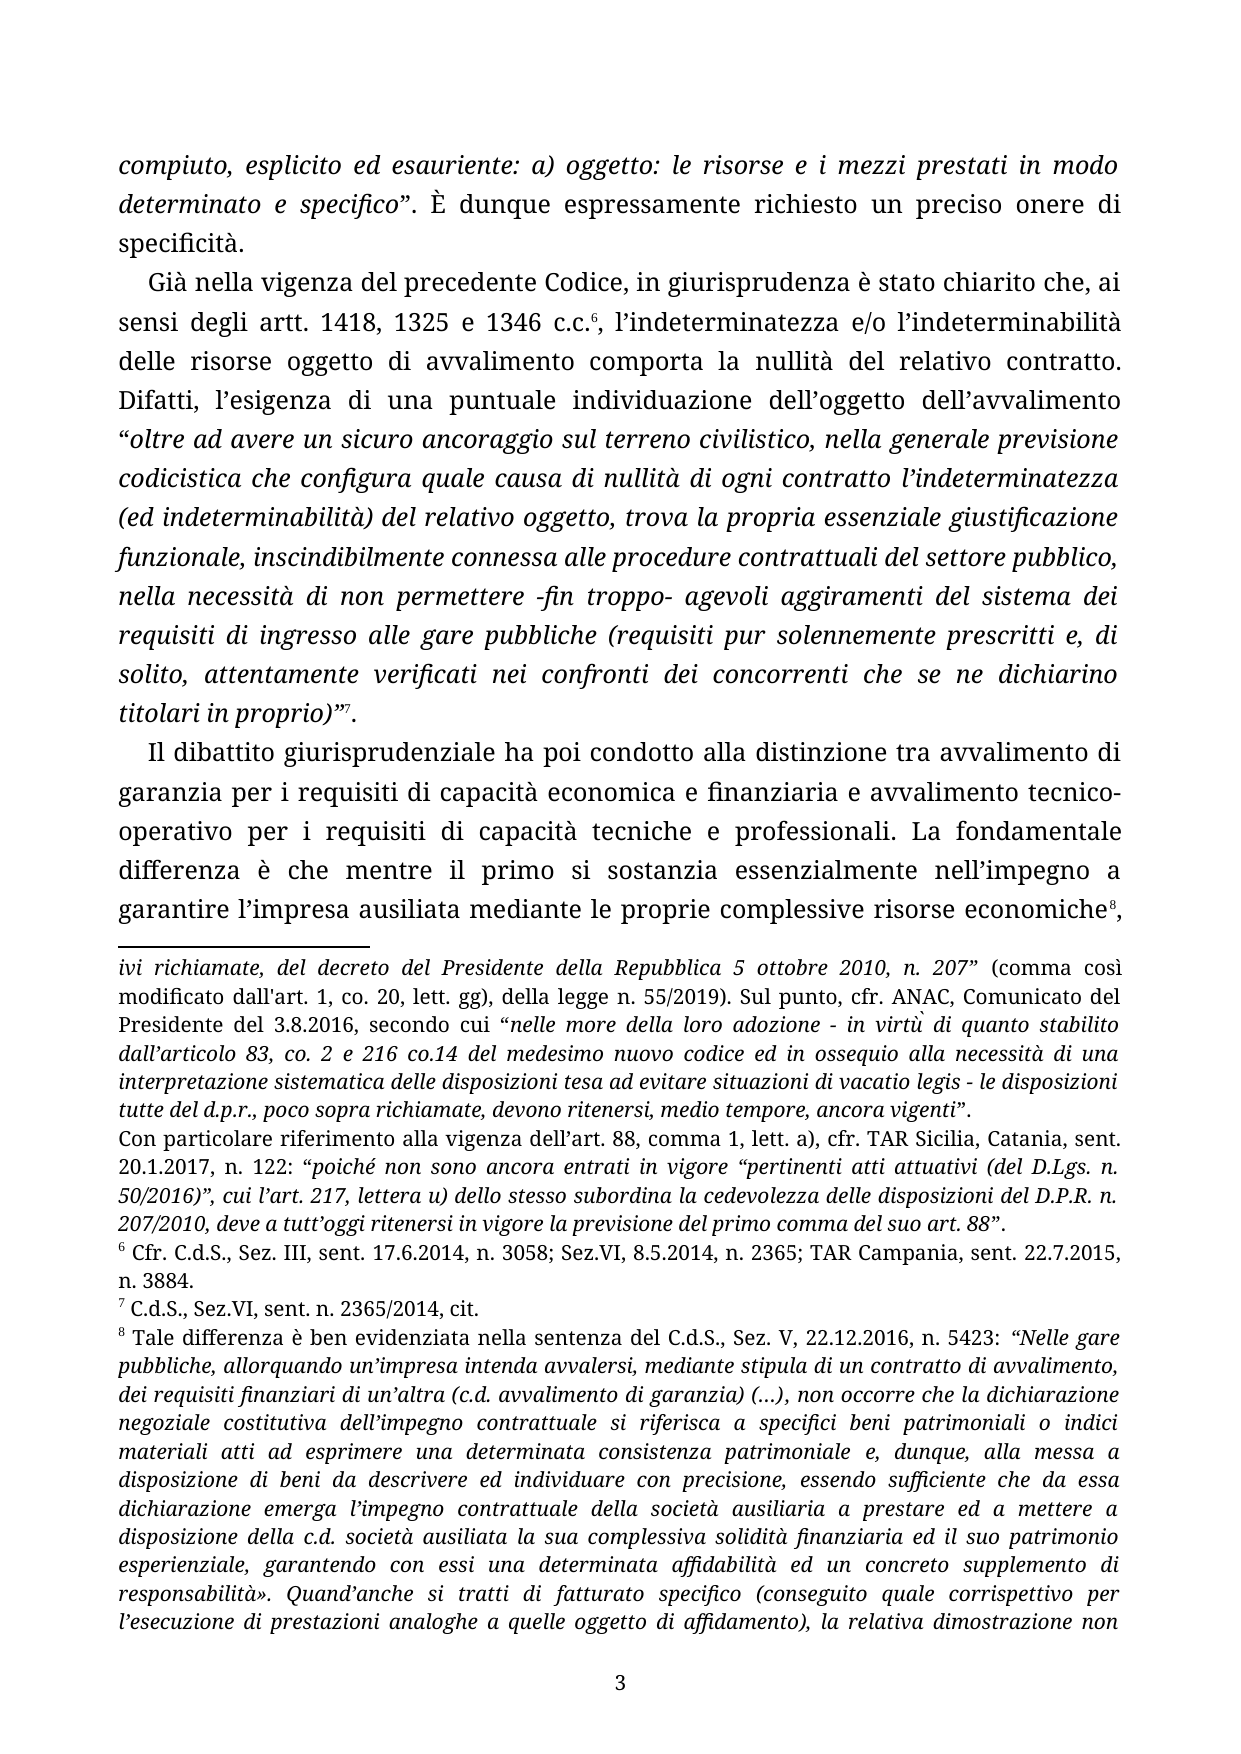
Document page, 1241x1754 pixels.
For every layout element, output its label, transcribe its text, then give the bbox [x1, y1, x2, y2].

text Per quanto concerne l’oggetto dell’avvalimento, la disposizione di riferimento è certamente l’art. 89, comma 1 del D.Lgs. n. 50/2016, sul quale ci si soffermerà nel successivo paragrafo, sebbene interessanti spunti si rinvengano anche nell’art. 88, comma 1, lett. a) del regolamento di attuazione del precedente Codice, il d.P.R. 207/2010, tutt’ora in vigore, che statuisce che il contratto “deve riportare in modo compiuto, esplicito ed esauriente: a) oggetto: le risorse e i mezzi prestati in modo determinato e specifico”. È dunque espressamente richiesto un preciso onere di specificità. [118, 148, 1122, 260]
text Già nella vigenza del precedente Codice, in giurisprudenza è stato chiarito che, ai sensi degli artt. 1418, 1325 e 1346 c.c., l’indeterminatezza e/o l’indeterminabilità delle risorse oggetto di avvalimento comporta la nullità del relativo contratto. Difatti, l’esigenza di una puntuale individuazione dell’oggetto dell’avvalimento “oltre ad avere un sicuro ancoraggio sul terreno civilistico, nella generale previsione codicistica che configura quale causa di nullità di ogni contratto l’indeterminatezza (ed indeterminabilità) del relativo oggetto, trova la propria essenziale giustificazione funzionale, inscindibilmente connessa alle procedure contrattuali del settore pubblico, nella necessità di non permettere -fin troppo- agevoli aggiramenti del sistema dei requisiti di ingresso alle gare pubbliche (requisiti pur solennemente prescritti e, di solito, attentamente verificati nei confronti dei concorrenti che se ne dichiarino titolari in proprio)”. [118, 265, 1122, 730]
text Il dibattito giurisprudenziale ha poi condotto alla distinzione tra avvalimento di garanzia per i requisiti di capacità economica e finanziaria e avvalimento tecnico-operativo per i requisiti di capacità tecniche e professionali. La fondamentale differenza è che mentre il primo si sostanzia essenzialmente nell’impegno a garantire l’impresa ausiliata mediante le proprie complessive risorse economiche, quindi trattasi di requisiti immateriali (quali, ad esempio, il capitale sociale e il fatturato globale), l’avvalimento tecnico-operativo consiste invece nella messa a disposizione di mezzi e risorse per la concreta esecuzione dell’appalto. Tuttavia, anche in ordine a tale classificazione sono sorte talune complessità interpretative, in particolare con riferimento al requisito del fatturato cd. specifico, secondo un orientamento considerato quale avvalimento di garanzia e secondo altro orientamento ritenuto invece avvalimento operativo. [118, 735, 1122, 926]
